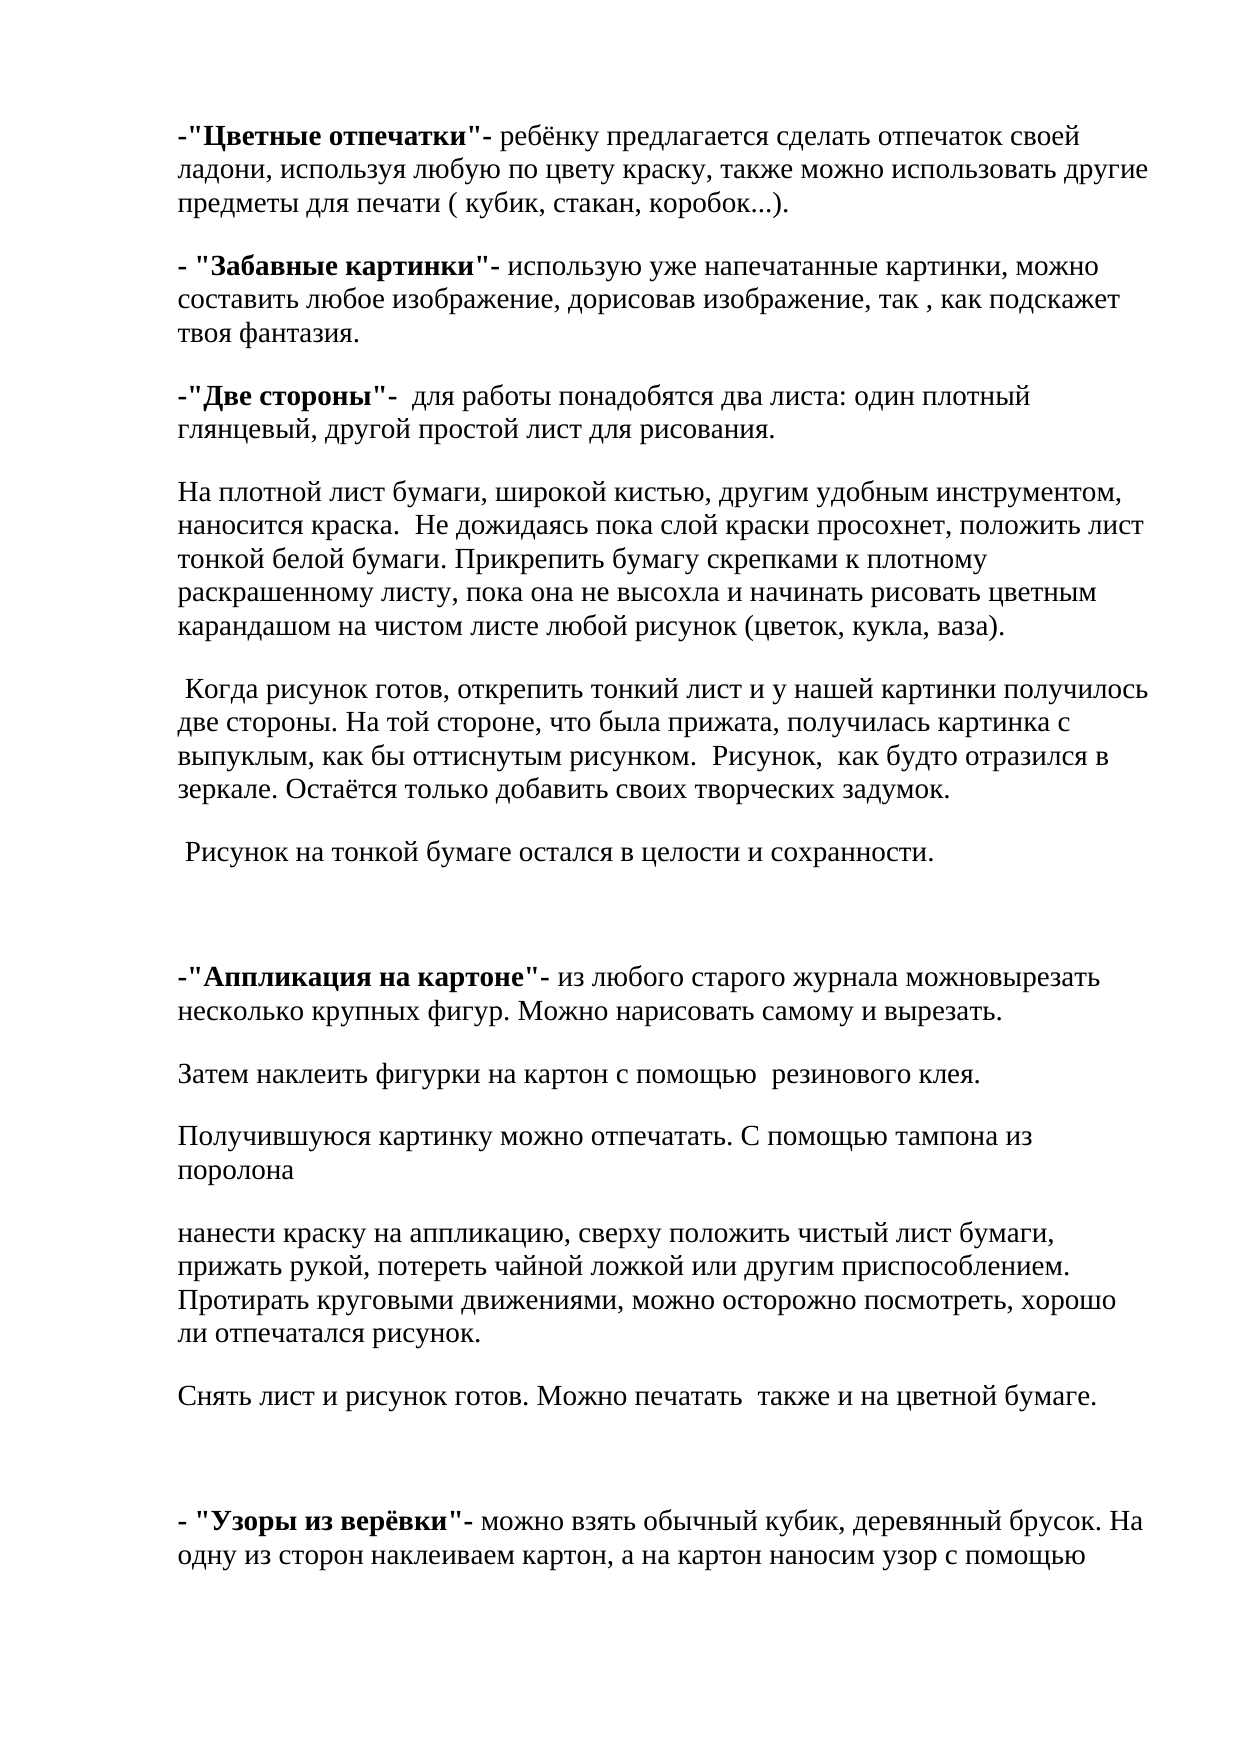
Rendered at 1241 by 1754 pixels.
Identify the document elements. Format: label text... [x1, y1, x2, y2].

text -"Цветные отпечатки"- ребёнку предлагается сделать отпечаток своей ладони, используя любую по цвету краску, также можно использовать другие предметы для печати ( кубик, стакан, коробок...). [177, 118, 1152, 219]
text Получившуюся картинку можно отпечатать. С помощью тампона из поролона [177, 1118, 1152, 1186]
text На плотной лист бумаги, широкой кистью, другим удобным инструментом, наносится краска. Не дожидаясь пока слой краски просохнет, положить лист тонкой белой бумаги. Прикрепить бумагу скрепками к плотному раскрашенному листу, пока она не высохла и начинать рисовать цветным карандашом на чистом листе любой рисунок (цветок, кукла, ваза). [177, 474, 1152, 642]
text - "Забавные картинки"- использую уже напечатанные картинки, можно составить любое изображение, дорисовав изображение, так , как подскажет твоя фантазия. [177, 248, 1152, 348]
text Снять лист и рисунок готов. Можно печатать также и на цветной бумаге. [177, 1378, 1152, 1412]
text Затем наклеить фигурки на картон с помощью резинового клея. [177, 1056, 1152, 1089]
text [177, 1503, 1152, 1571]
text нанести краску на аппликацию, сверху положить чистый лист бумаги, прижать рукой, потереть чайной ложкой или другим приспособлением. Протирать круговыми движениями, можно осторожно посмотреть, хорошо ли отпечатался рисунок. [177, 1215, 1152, 1349]
text -"Две стороны"- для работы понадобятся два листа: один плотный глянцевый, другой простой лист для рисования. [177, 378, 1152, 445]
text -"Аппликация на картоне"- из любого старого журнала можновырезать несколько крупных фигур. Можно нарисовать самому и вырезать. [177, 959, 1152, 1027]
text Рисунок на тонкой бумаге остался в целости и сохранности. [177, 834, 1152, 868]
text Когда рисунок готов, открепить тонкий лист и у нашей картинки получилось две стороны. На той стороне, что была прижата, получилась картинка с выпуклым, как бы оттиснутым рисунком. Рисунок, как будто отразился в зеркале. Остаётся только добавить своих творческих задумок. [177, 671, 1152, 805]
